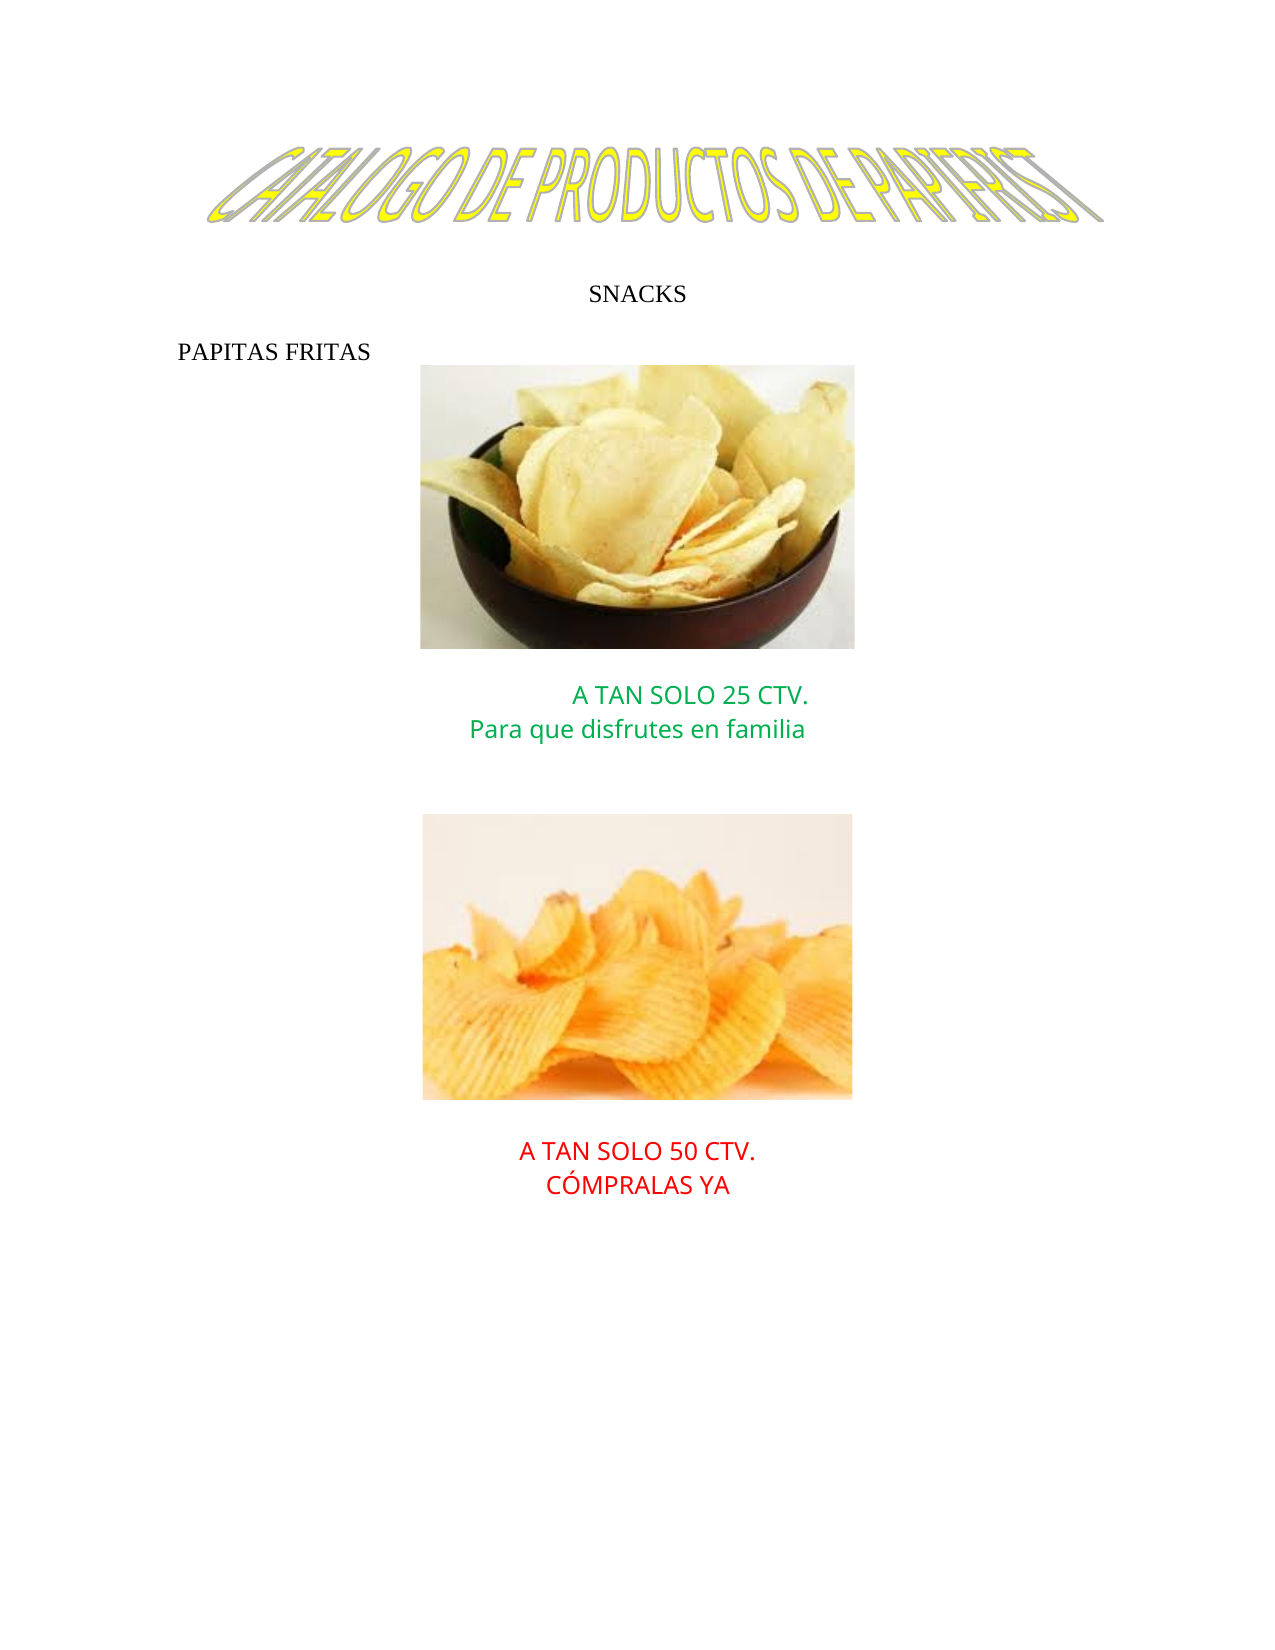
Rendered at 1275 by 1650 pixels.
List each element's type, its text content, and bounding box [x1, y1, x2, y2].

text PAPITAS FRITAS [177, 337, 1098, 366]
text CÓMPRALAS YA [177, 1168, 1098, 1202]
picture [420, 365, 855, 649]
picture [422, 814, 853, 1100]
text SNACKS [177, 279, 1098, 308]
text A TAN SOLO 25 CTV. [177, 678, 1098, 712]
text Para que disfrutes en familia [177, 712, 1098, 746]
text A TAN SOLO 50 CTV. [177, 1134, 1098, 1168]
